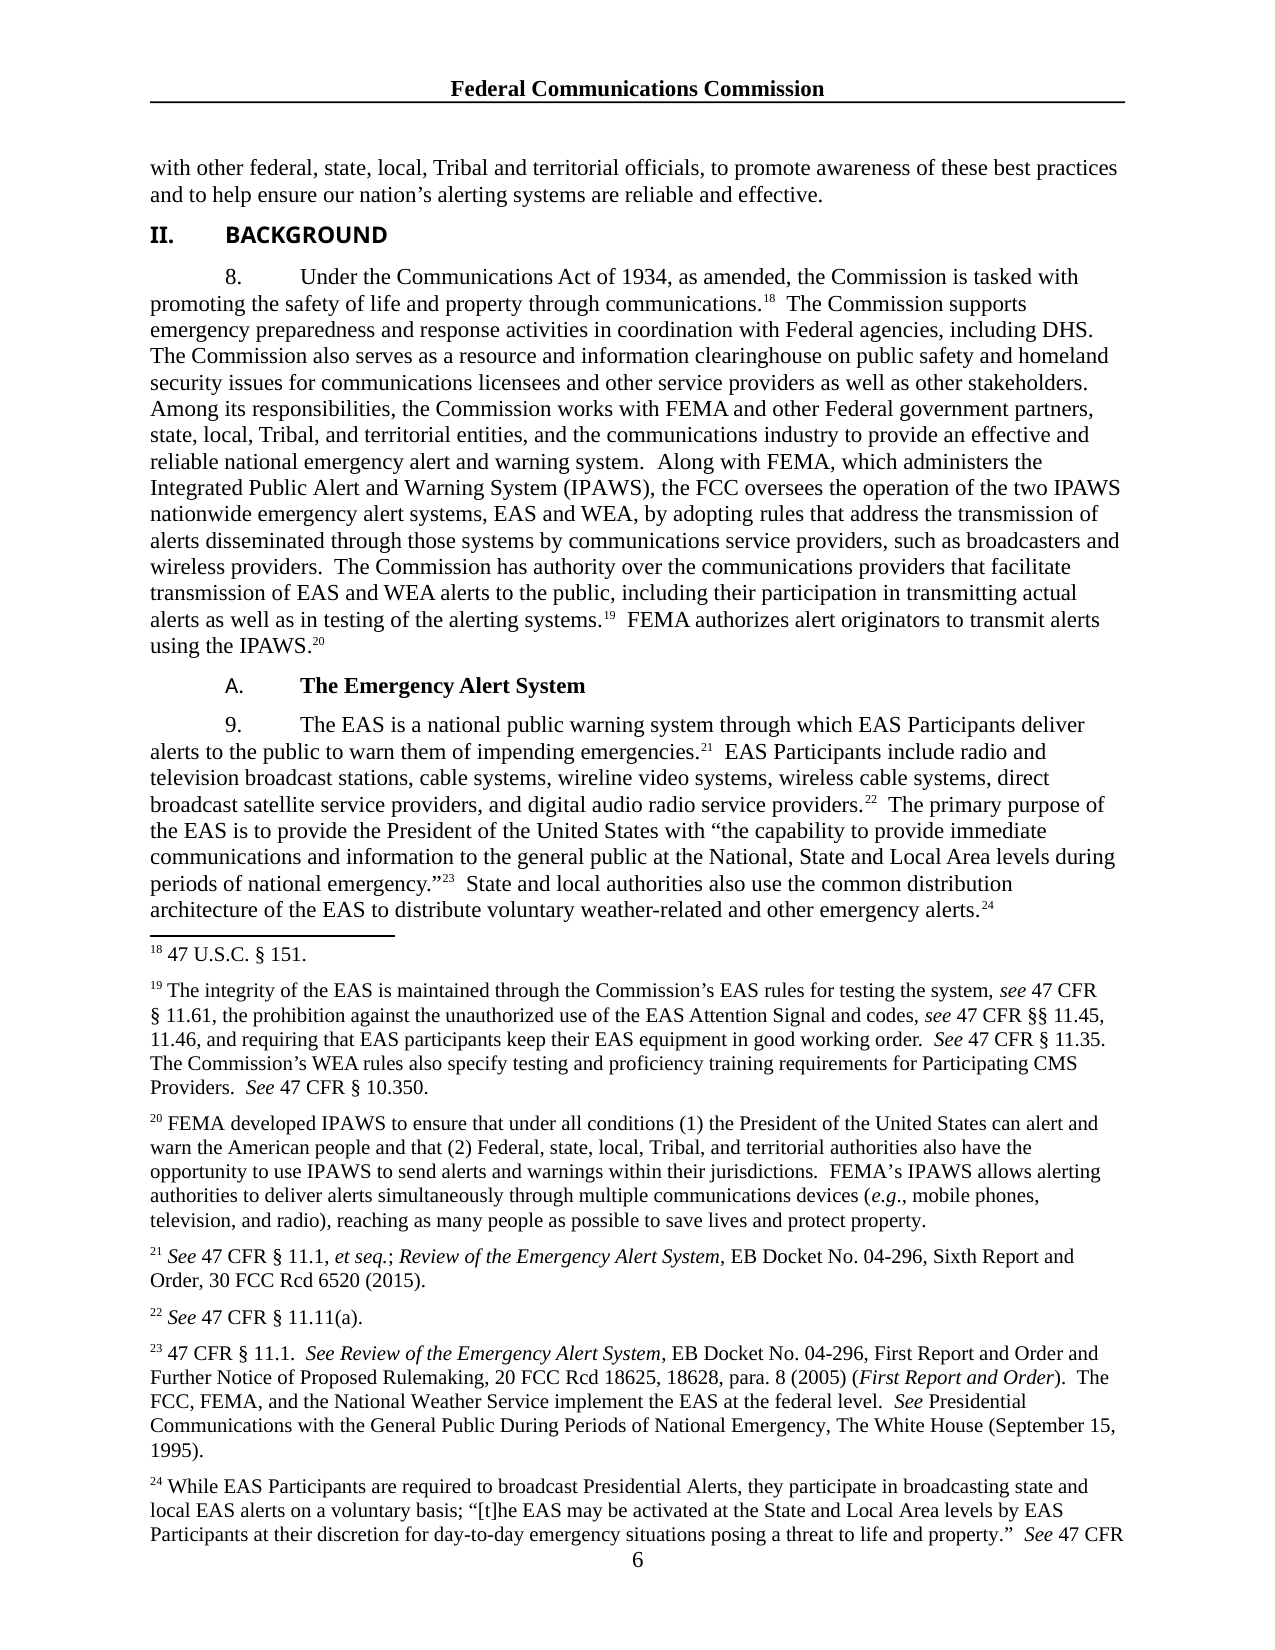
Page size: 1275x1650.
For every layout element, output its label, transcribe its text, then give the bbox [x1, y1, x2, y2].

text Under the Communications Act of 1934, as amended, the Commission is tasked with promoting the safety of life and property through communications. The Commission supports emergency preparedness and response activities in coordination with Federal agencies, including DHS. The Commission also serves as a resource and information clearinghouse on public safety and homeland security issues for communications licensees and other service providers as well as other stakeholders. Among its responsibilities, the Commission works with FEMA and other Federal government partners, state, local, Tribal, and territorial entities, and the communications industry to provide an effective and reliable national emergency alert and warning system. Along with FEMA, which administers the Integrated Public Alert and Warning System (IPAWS), the FCC oversees the operation of the two IPAWS nationwide emergency alert systems, EAS and WEA, by adopting rules that address the transmission of alerts disseminated through those systems by communications service providers, such as broadcasters and wireless providers. The Commission has authority over the communications providers that facilitate transmission of EAS and WEA alerts to the public, including their participation in transmitting actual alerts as well as in testing of the alerting systems. FEMA authorizes alert originators to transmit alerts using the IPAWS. [150, 263, 1125, 658]
text With respect to lessons learned, the facts and circumstances surrounding the Hawaii false missile alert provide valuable insights into measures that stakeholders can take to minimize and mitigate the risk of false alerts. The report identifies best practices, first and foremost, to guard against the issuance of false alerts, and second, if a false alert is nonetheless issued, to swiftly correct the misinformation and mitigate the consequences. The Bureau will continue to work with Hawaii, as well as with other federal, state, local, Tribal and territorial officials, to promote awareness of these best practices and to help ensure our nation’s alerting systems are reliable and effective. [150, 154, 1125, 207]
text The EAS is a national public warning system through which EAS Participants deliver alerts to the public to warn them of impending emergencies. EAS Participants include radio and television broadcast stations, cable systems, wireline video systems, wireless cable systems, direct broadcast satellite service providers, and digital audio radio service providers. The primary purpose of the EAS is to provide the President of the United States with “the capability to provide immediate communications and information to the general public at the National, State and Local Area levels during periods of national emergency.” State and local authorities also use the common distribution architecture of the EAS to distribute voluntary weather-related and other emergency alerts. [150, 712, 1125, 922]
subtitle BACKGROUND [150, 219, 1125, 251]
subtitle The Emergency Alert System [225, 671, 1125, 699]
